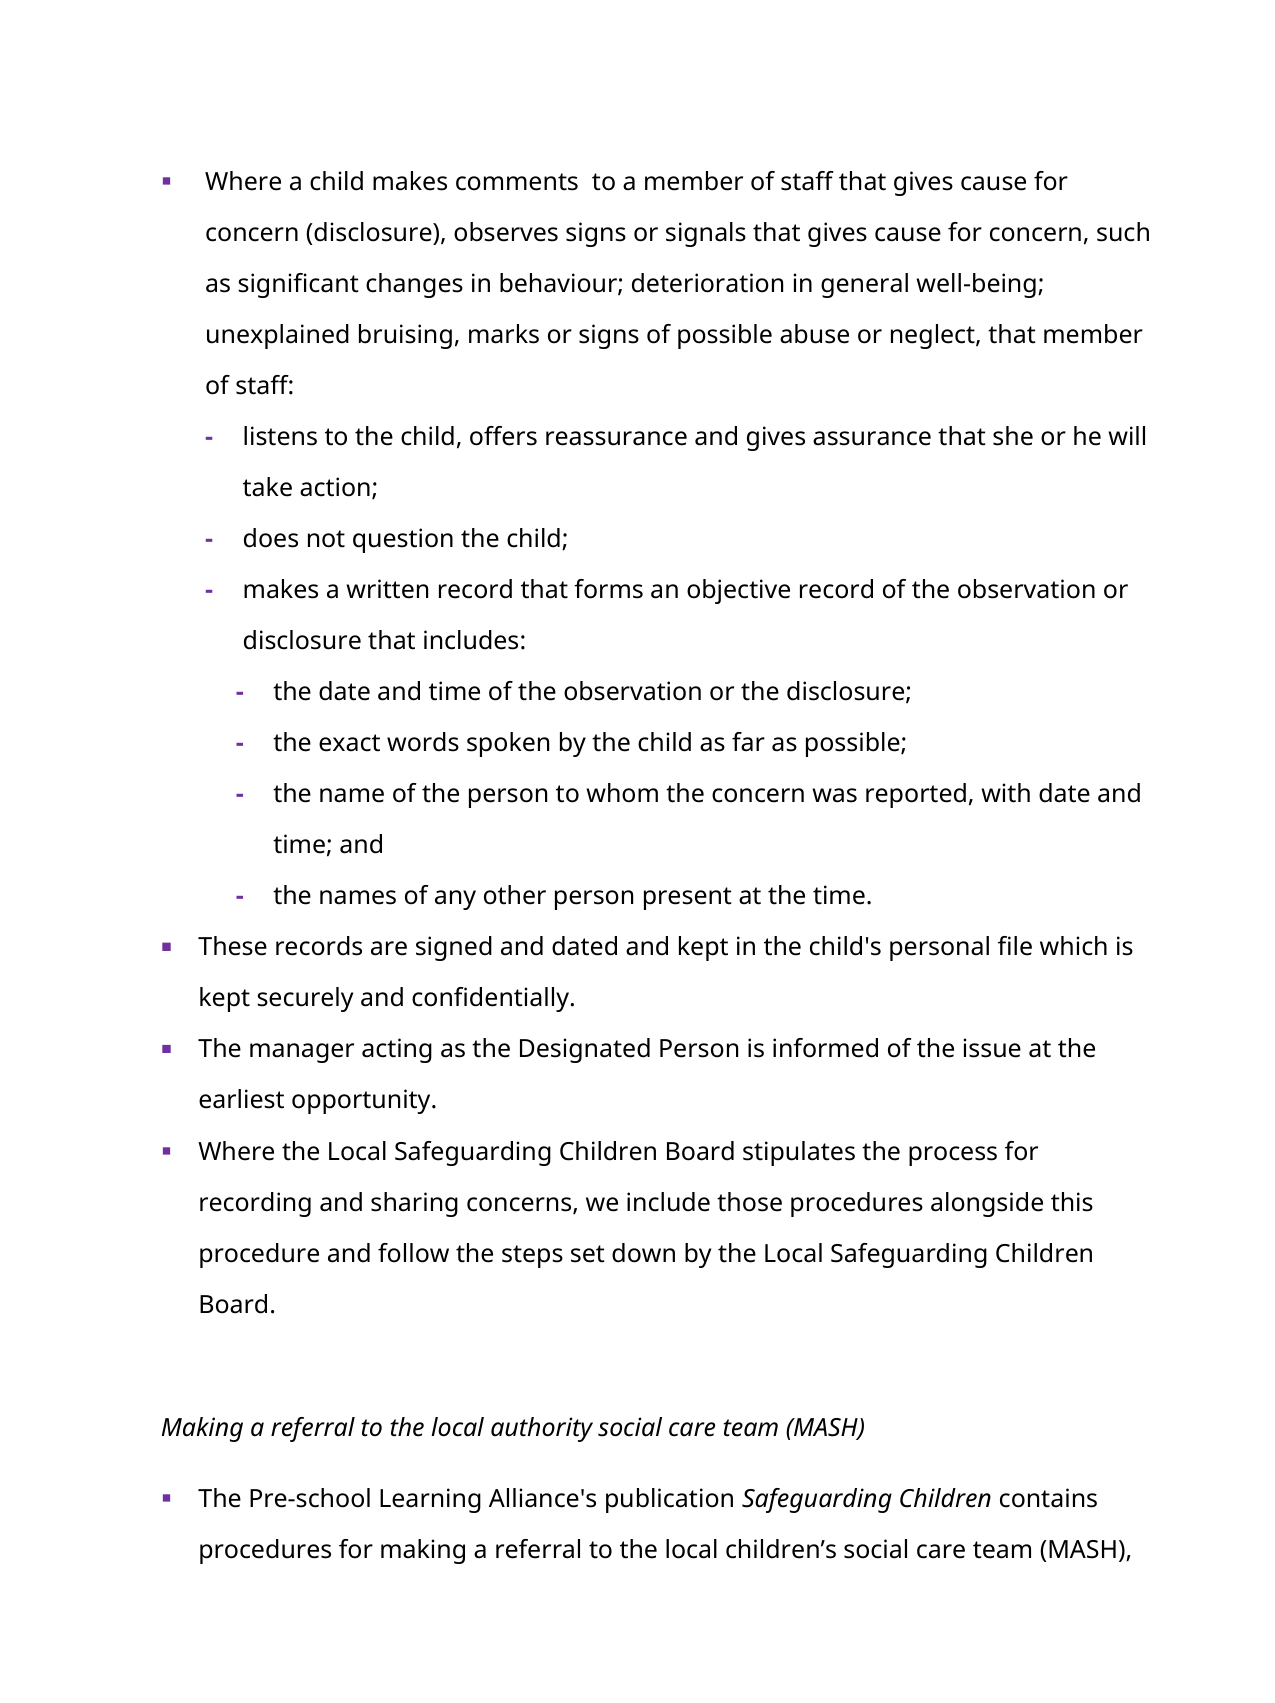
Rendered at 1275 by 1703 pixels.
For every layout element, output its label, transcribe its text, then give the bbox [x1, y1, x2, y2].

list does not question the child; [205, 521, 1155, 555]
list listens to the child, offers reassurance and gives assurance that she or he will take action; [205, 419, 1155, 504]
list the exact words spoken by the child as far as possible; [236, 725, 1155, 759]
list the names of any other person present at the time. [236, 878, 1155, 912]
list Where the Local Safeguarding Children Board stipulates the process for recording and sharing concerns, we include those procedures alongside this procedure and follow the steps set down by the Local Safeguarding Children Board. [161, 1133, 1155, 1320]
list These records are signed and dated and kept in the child's personal file which is kept securely and confidentially. [161, 929, 1155, 1014]
list the name of the person to whom the concern was reported, with date and time; and [236, 776, 1155, 861]
text Making a referral to the local authority social care team (MASH) [161, 1409, 1155, 1443]
list Where a child makes comments to a member of staff that gives cause for concern (disclosure), observes signs or signals that gives cause for concern, such as significant changes in behaviour; deterioration in general well-being; unexplained bruising, marks or signs of possible abuse or neglect, that member of staff: [161, 163, 1155, 402]
list the date and time of the observation or the disclosure; [236, 674, 1155, 708]
list The manager acting as the Designated Person is informed of the issue at the earliest opportunity. [161, 1031, 1155, 1116]
list makes a written record that forms an objective record of the observation or disclosure that includes: [205, 572, 1155, 657]
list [161, 1481, 1155, 1566]
